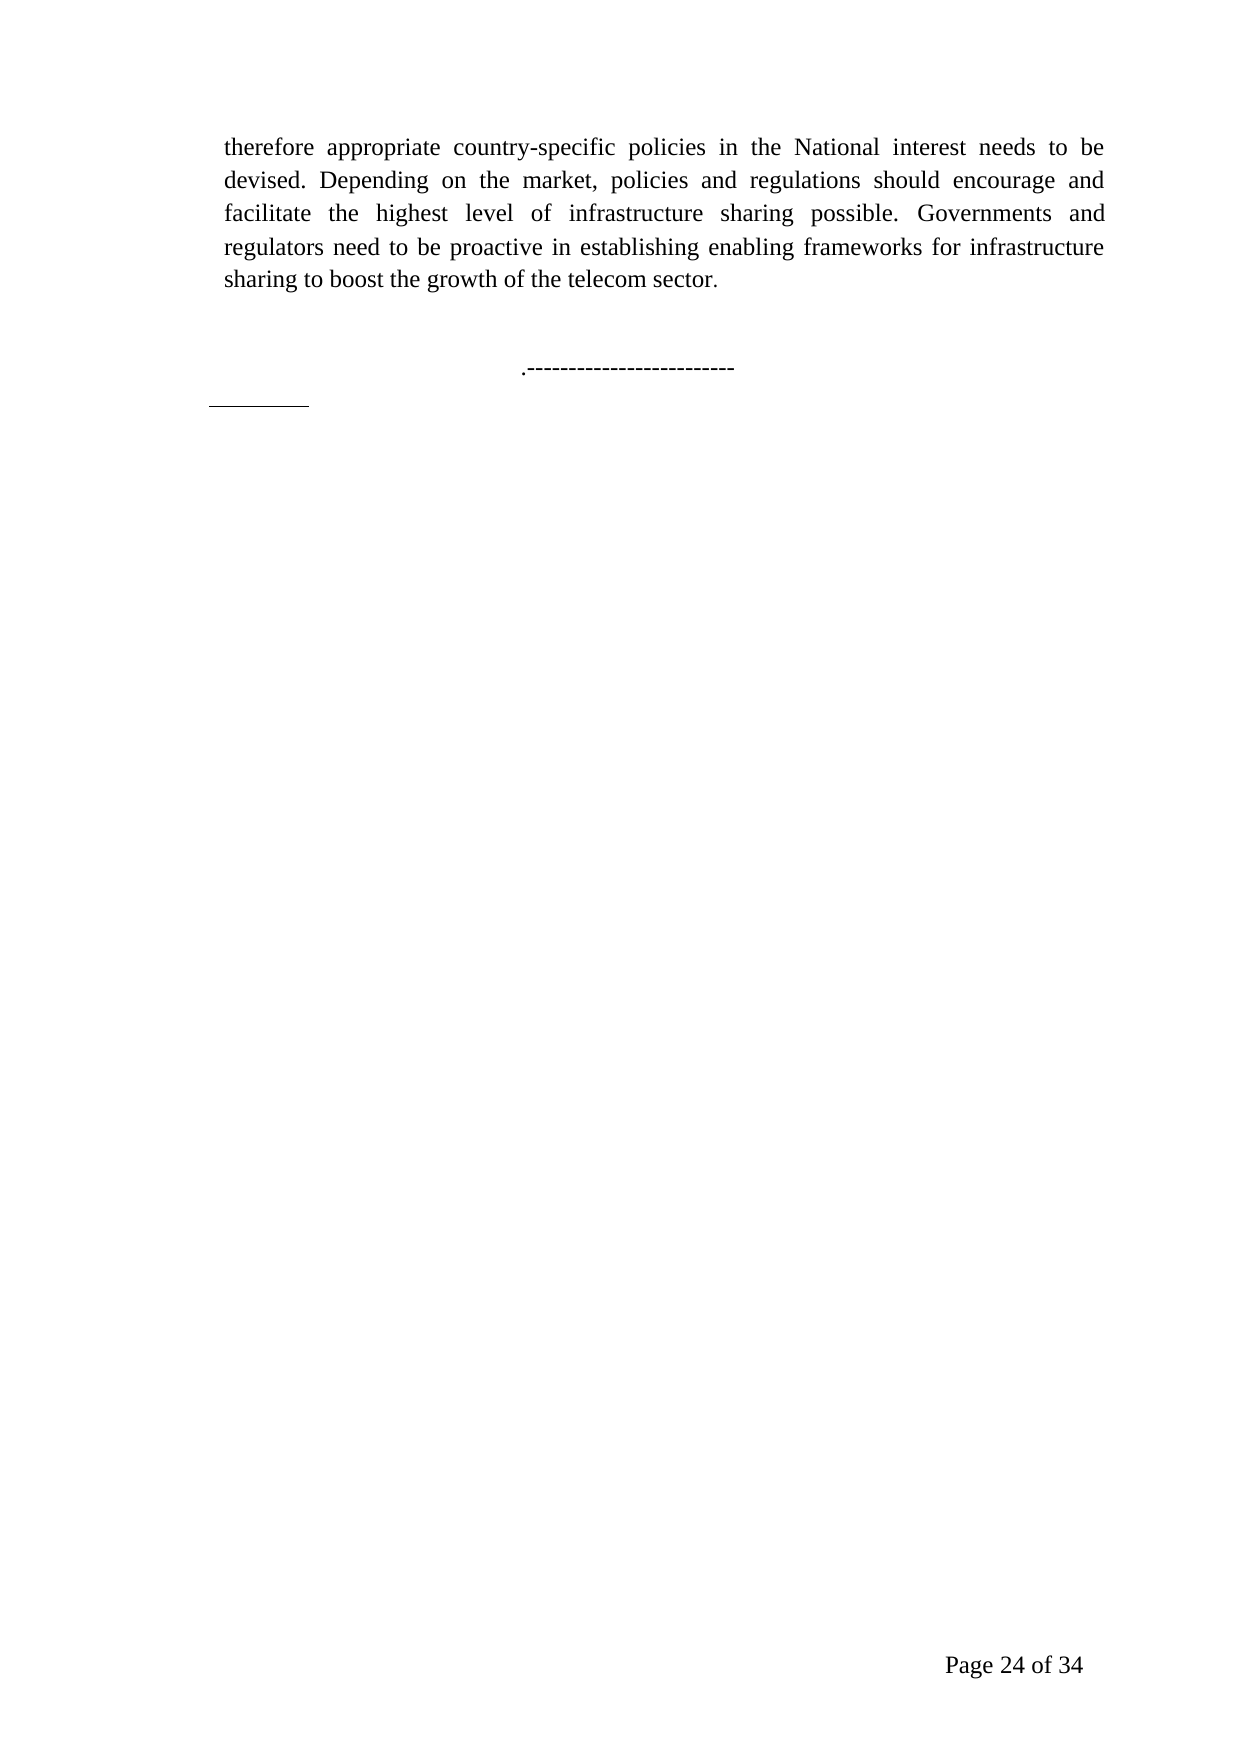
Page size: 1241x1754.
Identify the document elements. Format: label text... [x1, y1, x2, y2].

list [150, 132, 1105, 294]
text .------------------------- [150, 352, 1105, 381]
